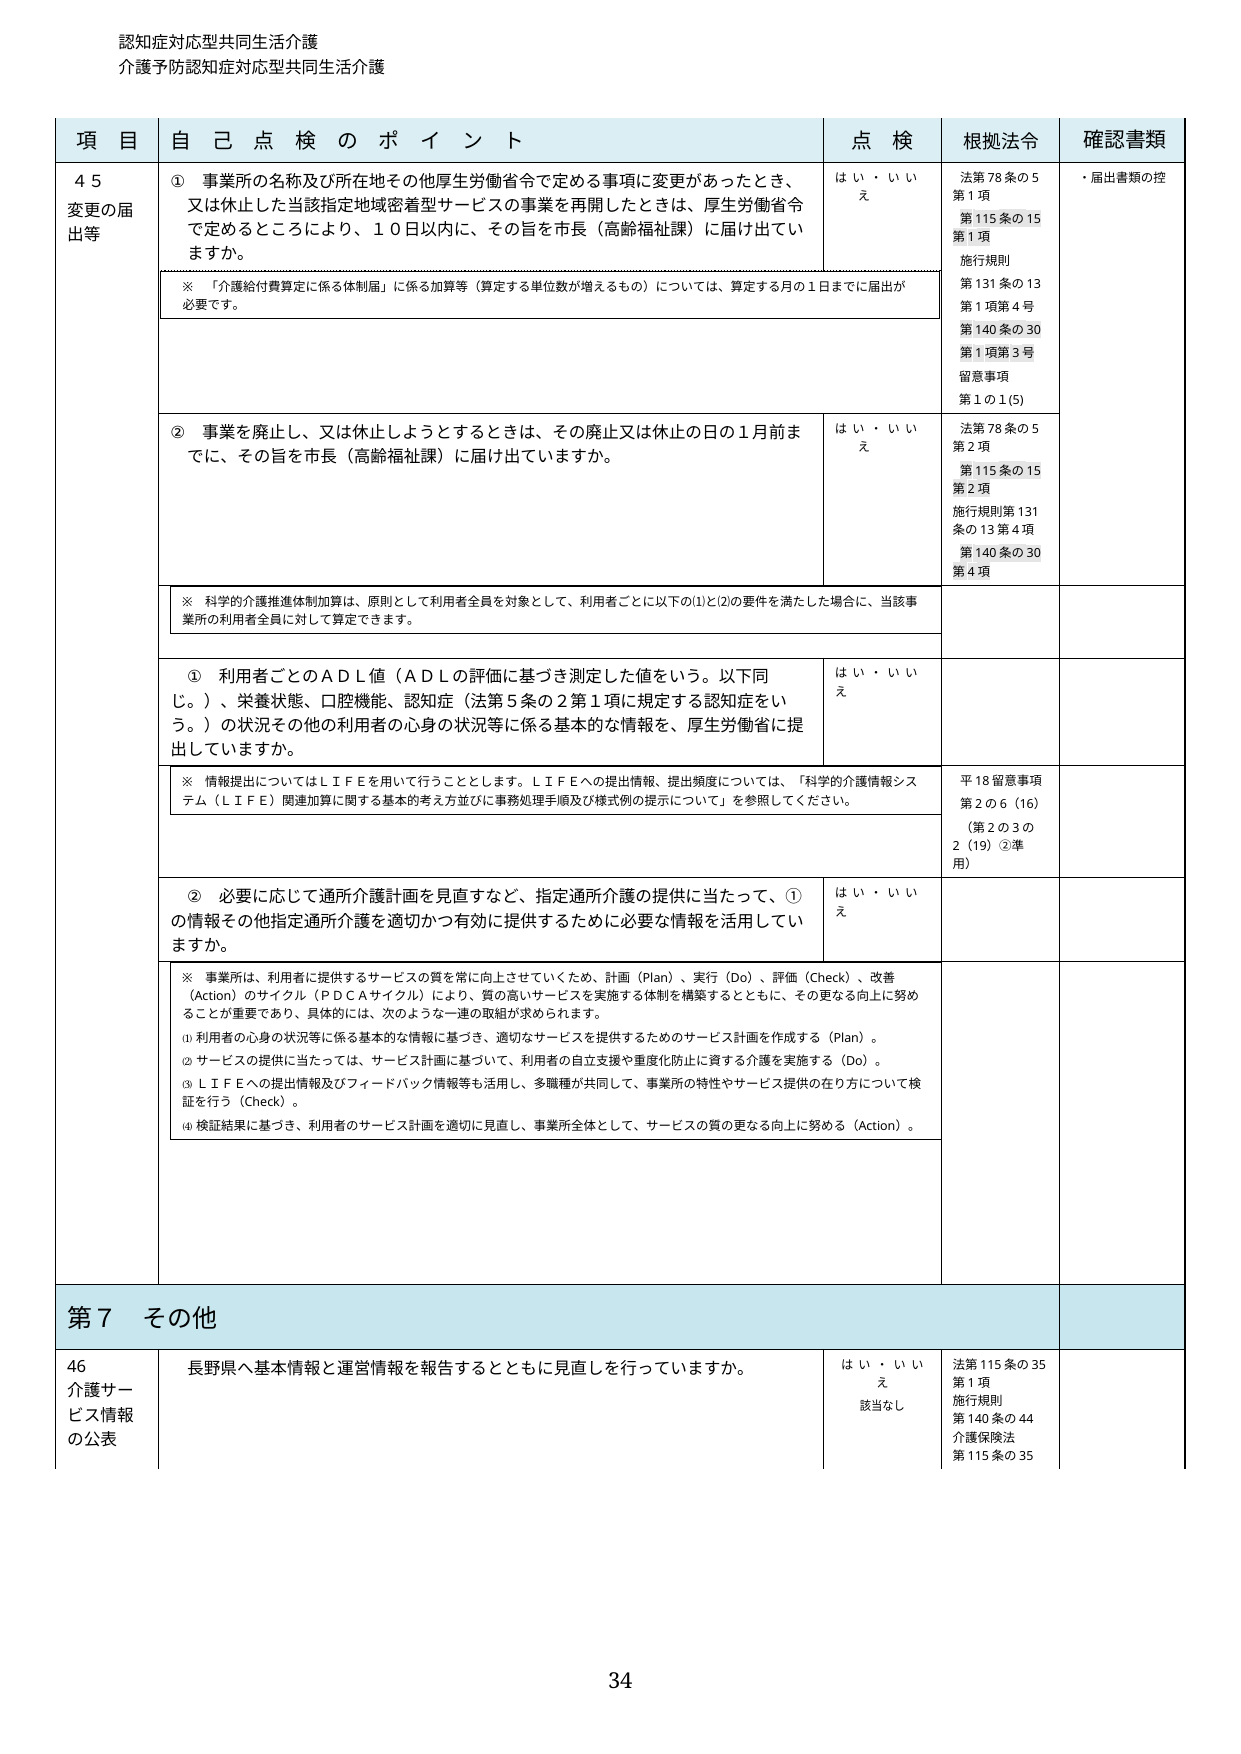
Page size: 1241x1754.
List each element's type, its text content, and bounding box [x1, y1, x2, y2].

table_cell はい・いいえ 該当なし [824, 1350, 941, 1469]
table_cell ② 事業を廃止し、又は休止しようとするときは、その廃止又は休止の日の１月前までに、その旨を市長（高齢福祉課）に届け出ていますか。 [159, 414, 823, 585]
table_cell [1060, 1285, 1184, 1349]
table_header 自 己 点 検 の ポ イ ン ト [159, 118, 823, 162]
table_cell [1060, 766, 1184, 877]
table_header 項 目 [56, 118, 158, 162]
table_cell 第７ その他 [56, 1285, 1059, 1349]
table_cell はい・いいえ [824, 659, 941, 765]
table_cell 法第115条の35 第1項 施行規則 第140条の44 介護保険法 第115条の35 [942, 1350, 1059, 1469]
table_cell [942, 878, 1059, 961]
table_cell はい・いいえ [824, 414, 941, 585]
table_header 点 検 [824, 118, 941, 162]
table_cell [1060, 659, 1184, 765]
table_cell ② 必要に応じて通所介護計画を見直すなど、指定通所介護の提供に当たって、①の情報その他指定通所介護を適切かつ有効に提供するために必要な情報を活用していますか。 [159, 878, 823, 961]
table_cell ① 利用者ごとのＡＤＬ値（ＡＤＬの評価に基づき測定した値をいう。以下同じ。）、栄養状態、口腔機能、認知症（法第５条の２第１項に規定する認知症をいう。）の状況その他の利用者の心身の状況等に係る基本的な情報を、厚生労働省に提出していますか。 [159, 659, 823, 765]
table_cell [159, 271, 941, 413]
table_cell [1060, 586, 1184, 657]
table_cell はい・いいえ [824, 878, 941, 961]
table_cell [159, 586, 941, 657]
table_cell [1060, 962, 1184, 1284]
table_cell ・届出書類の控 [1060, 163, 1184, 585]
table_cell 長野県へ基本情報と運営情報を報告するとともに見直しを行っていますか。 [159, 1350, 823, 1469]
table_cell [942, 659, 1059, 765]
table_cell [1060, 878, 1184, 961]
table_cell [942, 586, 1059, 657]
table_cell 46 介護サービス情報の公表 [56, 1350, 158, 1469]
table_cell [159, 766, 941, 877]
table_cell 法第78条の5第1項 第115条の15第1項 施行規則 第131条の13 第1項第4号 第140条の30 第1項第3号 留意事項 第１の１(5) [942, 163, 1059, 413]
table_cell [942, 962, 1059, 1284]
table_header 確認書類 [1060, 118, 1184, 162]
table_cell 平18留意事項 第2の6（16） （第2の3の2（19）②準用） [942, 766, 1059, 877]
table_header 根拠法令 [942, 118, 1059, 162]
table_cell はい・いいえ [824, 163, 941, 269]
table_cell [1060, 1350, 1184, 1469]
table_cell ４５ 変更の届出等 [56, 163, 158, 1284]
table_cell [159, 962, 941, 1284]
table_cell 法第78条の5第2項 第115条の15第2項 施行規則第131条の13第4項 第140条の30第4項 [942, 414, 1059, 585]
table_cell ① 事業所の名称及び所在地その他厚生労働省令で定める事項に変更があったとき、又は休止した当該指定地域密着型サービスの事業を再開したときは、厚生労働省令で定めるところにより、１０日以内に、その旨を市長（高齢福祉課）に届け出ていますか。 [159, 163, 823, 269]
